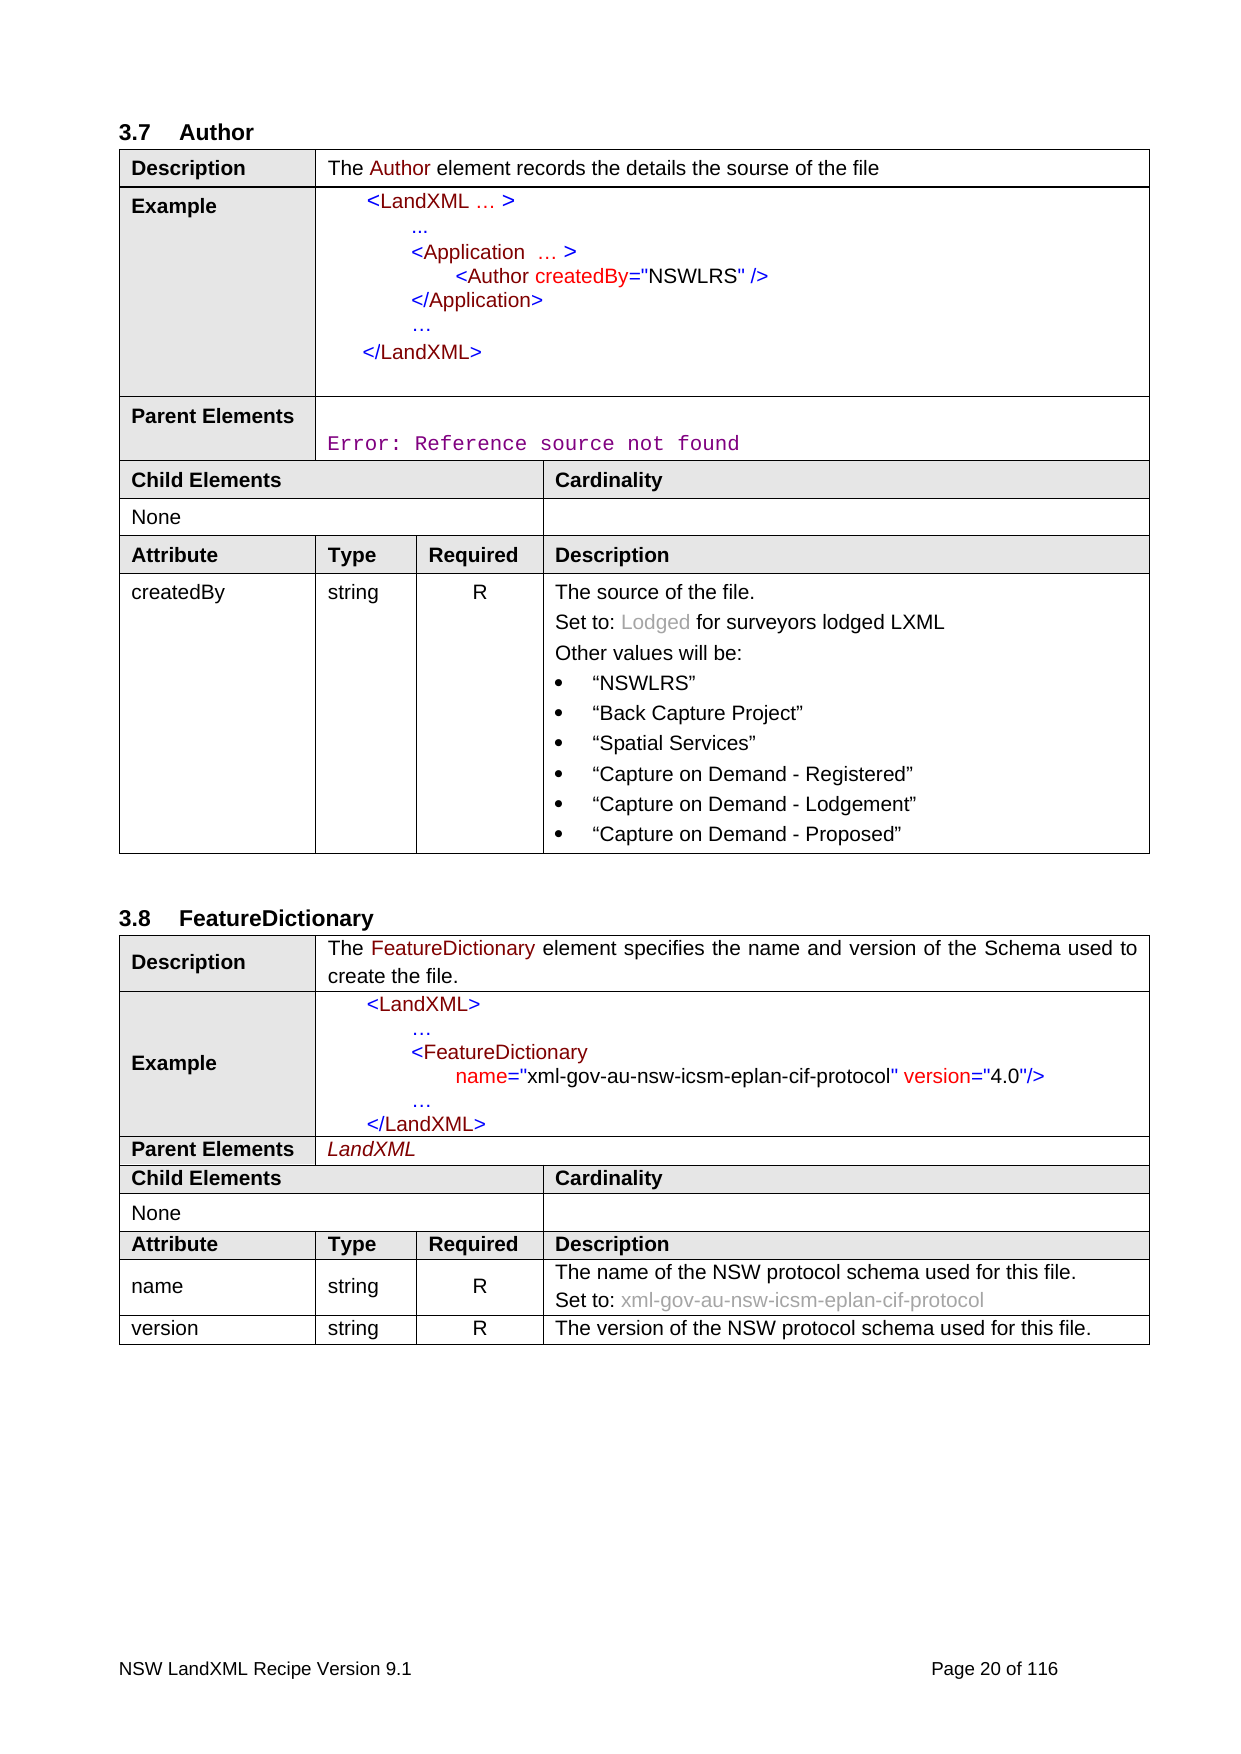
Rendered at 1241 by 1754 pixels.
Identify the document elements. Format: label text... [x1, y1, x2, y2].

table_cell None [120, 499, 543, 535]
table_cell The version of the NSW protocol schema used for this file. [544, 1316, 1149, 1344]
table_cell Description [544, 1232, 1149, 1259]
table_cell Child Elements [120, 1166, 543, 1193]
table_cell R [417, 1316, 543, 1344]
table_cell name [120, 1260, 315, 1315]
table_cell string [316, 1316, 416, 1344]
table_cell <LandXML … > ... <Application … > <Author createdBy="NSWLRS" /> </Application> … </LandXML> [316, 188, 1149, 396]
table_cell Required [417, 536, 543, 573]
table_cell string [316, 1260, 416, 1315]
table_cell Cardinality [544, 1166, 1149, 1193]
table_cell Parent Elements [120, 1137, 315, 1164]
table_cell createdBy [120, 574, 315, 852]
table_cell Child Elements [120, 461, 543, 498]
table_cell Required [417, 1232, 543, 1259]
table_header The Author element records the details the sourse of the file [316, 150, 1149, 186]
table_header The FeatureDictionary element specifies the name and version of the Schema used to create the file. [316, 936, 1149, 991]
table_cell Description [544, 536, 1149, 573]
table_cell Example [120, 188, 315, 396]
table_header Description [120, 936, 315, 991]
table_cell Type [316, 536, 416, 573]
table_cell The name of the NSW protocol schema used for this file. Set to: xml-gov-au-nsw-icsm-eplan-cif-protocol [544, 1260, 1149, 1315]
table_cell Type [316, 1232, 416, 1259]
table_cell R [417, 574, 543, 852]
table_cell version [120, 1316, 315, 1344]
table_cell LandXML [316, 1137, 1149, 1164]
table_cell None [120, 1194, 543, 1231]
table_cell 3.6 Application [316, 397, 1149, 460]
table_cell <LandXML> … <FeatureDictionary name="xml-gov-au-nsw-icsm-eplan-cif-protocol" version="4.0"/> … </LandXML> [316, 992, 1149, 1136]
table_cell string [316, 574, 416, 852]
table_cell Example [120, 992, 315, 1136]
table_header Description [120, 150, 315, 186]
subtitle 3.8 FeatureDictionary [119, 905, 1123, 931]
table_cell [544, 499, 1149, 535]
table_cell Parent Elements [120, 397, 315, 460]
subtitle 3.7 Author [119, 119, 1123, 145]
table_cell Attribute [120, 1232, 315, 1259]
table_cell [544, 1194, 1149, 1231]
table_cell R [417, 1260, 543, 1315]
table_cell Attribute [120, 536, 315, 573]
table_cell The source of the file. Set to: Lodged for surveyors lodged LXML Other values will be: “NSWLRS” “Back Capture Project” “Spatial Services” “Capture on Demand - Registered” “Capture on Demand - Lodgement” “Capture on Demand - Proposed” [544, 574, 1149, 852]
table_cell Cardinality [544, 461, 1149, 498]
